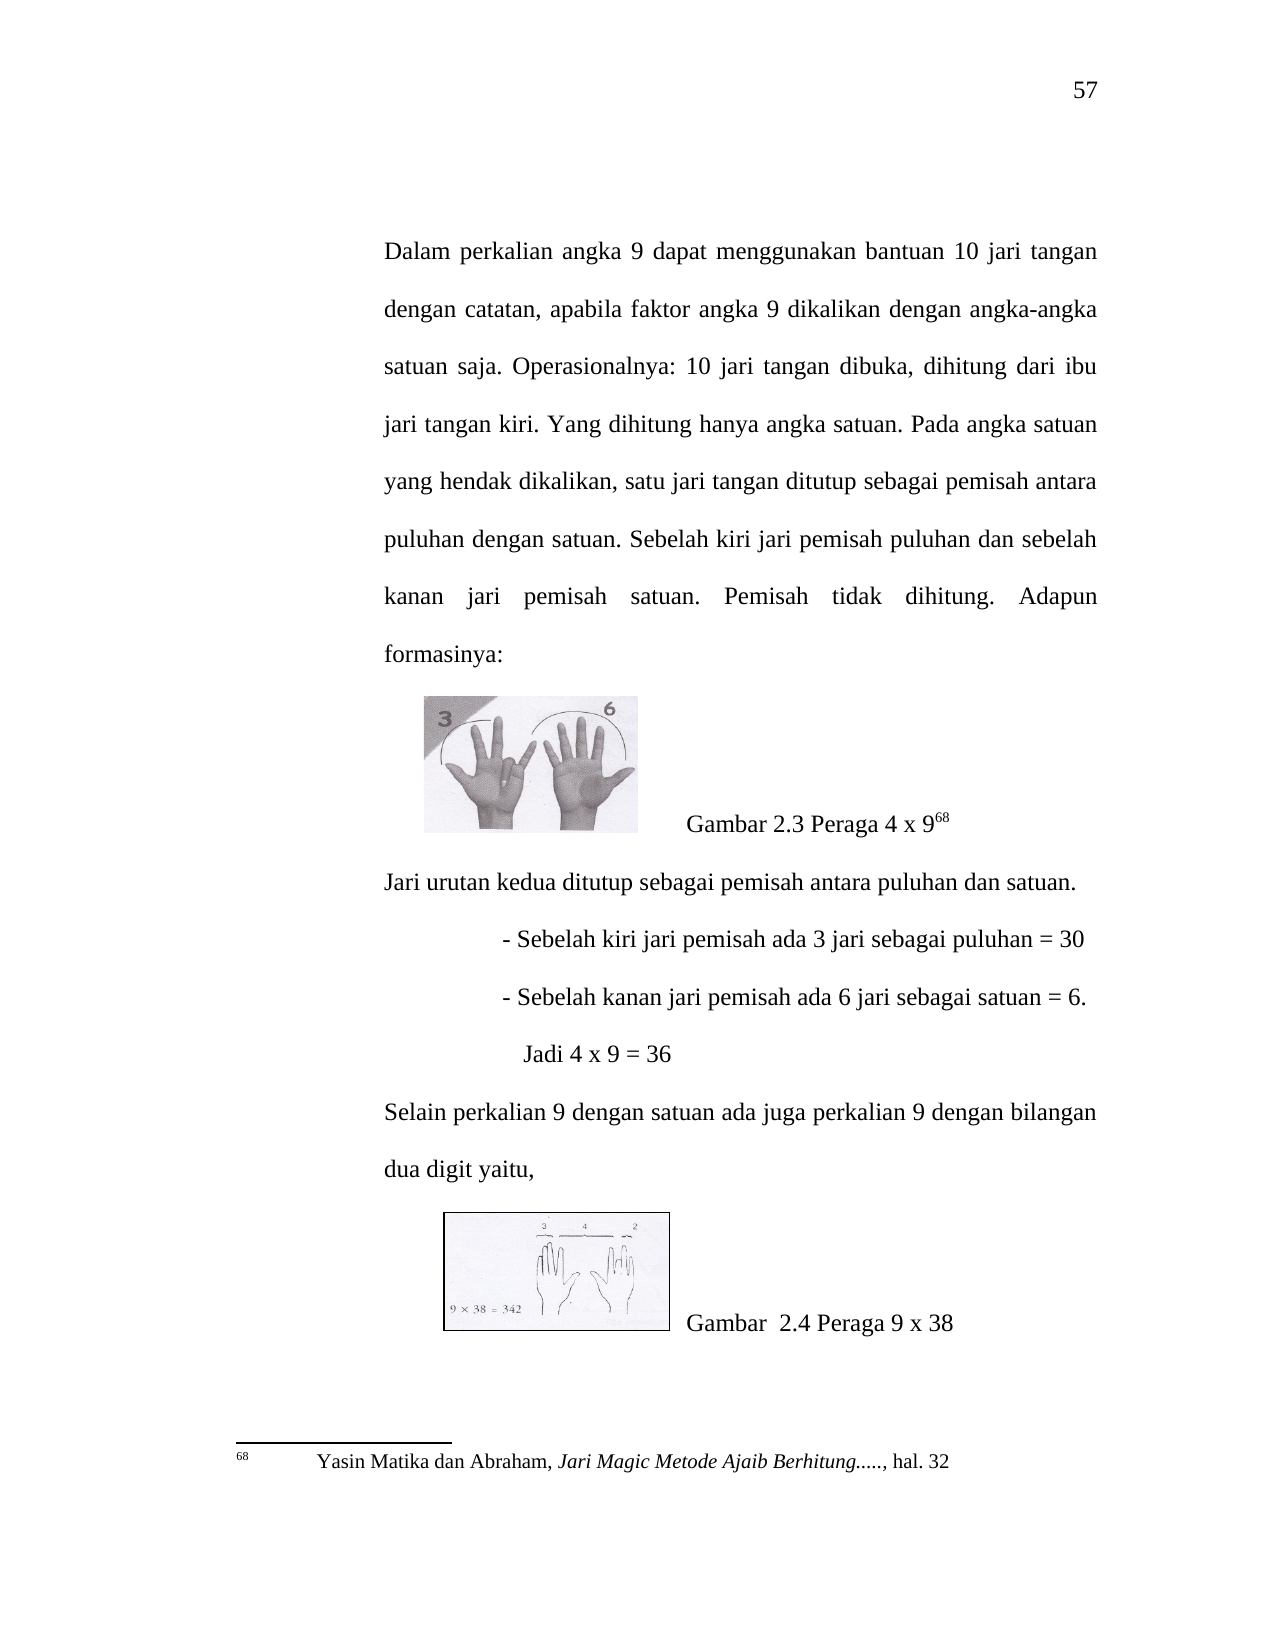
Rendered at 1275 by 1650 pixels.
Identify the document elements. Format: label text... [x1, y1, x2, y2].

list Sebelah kanan jari pemisah ada 6 jari sebagai satuan = 6. [502, 982, 1098, 1011]
picture [423, 696, 638, 833]
list Jadi 4 x 9 = 36 [443, 1039, 1098, 1068]
list Jari urutan kedua ditutup sebagai pemisah antara puluhan dan satuan. [384, 867, 1098, 896]
list Dalam perkalian angka 9 dapat menggunakan bantuan 10 jari tangan dengan catatan, apabila faktor angka 9 dikalikan dengan angka-angka satuan saja. Operasionalnya: 10 jari tangan dibuka, dihitung dari ibu jari tangan kiri. Yang dihitung hanya angka satuan. Pada angka satuan yang hendak dikalikan, satu jari tangan ditutup sebagai pemisah antara puluhan dengan satuan. Sebelah kiri jari pemisah puluhan dan sebelah kanan jari pemisah satuan. Pemisah tidak dihitung. Adapun formasinya: [384, 236, 1098, 667]
picture [445, 1213, 669, 1330]
list Selain perkalian 9 dengan satuan ada juga perkalian 9 dengan bilangan dua digit yaitu, [384, 1097, 1098, 1183]
list - Sebelah kiri jari pemisah ada 3 jari sebagai puluhan = 30 [384, 924, 1098, 953]
